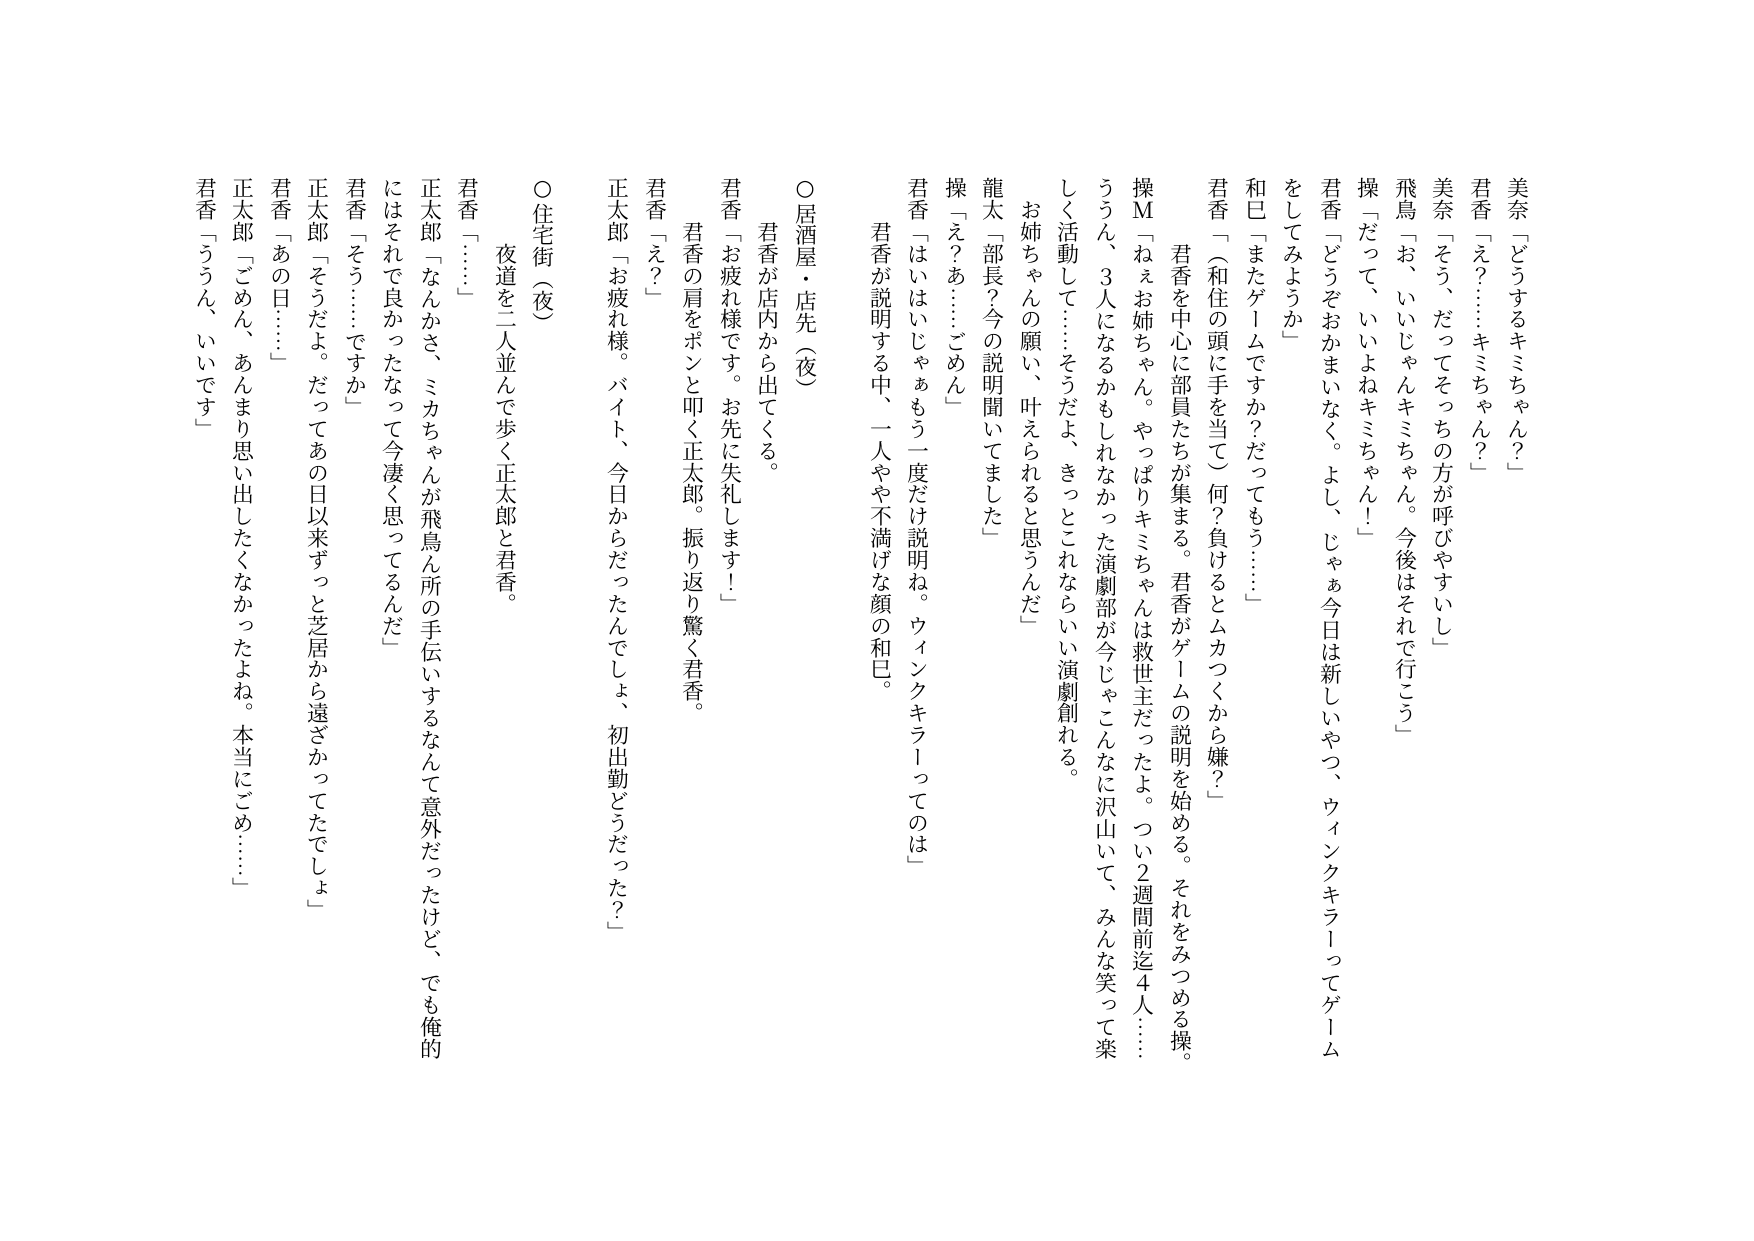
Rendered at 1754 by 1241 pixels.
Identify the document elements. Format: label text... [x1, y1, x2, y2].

text 操「だって、いいよねキミちゃん！」 [1350, 177, 1387, 1063]
text 君香「はいはいじゃぁもう一度だけ説明ね。ウィンクキラーってのは」 [900, 177, 937, 1063]
text 正太郎「ごめん、あんまり思い出したくなかったよね。本当にごめ……」 [225, 177, 262, 1063]
text 君香「え？……キミちゃん？」 [1462, 177, 1500, 1063]
text 美奈「どうするキミちゃん？」 [1500, 177, 1537, 1063]
text 飛鳥「お、いいじゃんキミちゃん。今後はそれで行こう」 [1387, 177, 1425, 1063]
text 正太郎「お疲れ様。バイト、今日からだったんでしょ、初出勤どうだった？」 [600, 177, 637, 1063]
text 美奈「そう、だってそっちの方が呼びやすいし」 [1425, 177, 1462, 1063]
text 君香「え？」 [637, 177, 675, 1063]
text 龍太「部長？今の説明聞いてました」 [975, 177, 1012, 1063]
text 夜道を二人並んで歩く正太郎と君香。 [487, 177, 525, 1063]
text 君香「あの日……」 [262, 177, 300, 1063]
text 君香「（和住の頭に手を当て）何？負けるとムカつくから嫌？」 [1200, 177, 1237, 1063]
text 君香が説明する中、一人やや不満げな顔の和巳。 [862, 177, 900, 1063]
text 君香「どうぞおかまいなく。よし、じゃぁ今日は新しいやつ、ウィンクキラーってゲームをしてみようか」 [1275, 177, 1350, 1063]
text お姉ちゃんの願い、叶えられると思うんだ」 [1012, 177, 1050, 1063]
text 君香「ううん、いいです」 [187, 177, 225, 1063]
text 君香を中心に部員たちが集まる。君香がゲームの説明を始める。それをみつめる操。 [1162, 177, 1200, 1063]
text 君香「……」 [450, 177, 487, 1063]
text 和巳「またゲームですか？だってもう……」 [1237, 177, 1275, 1063]
text 操Ｍ「ねぇお姉ちゃん。やっぱりキミちゃんは救世主だったよ。つい２週間前迄４人……ううん、３人になるかもしれなかった演劇部が今じゃこんなに沢山いて、みんな笑って楽しく活動して……そうだよ、きっとこれならいい演劇創れる。 [1050, 177, 1162, 1063]
text 君香が店内から出てくる。 [750, 177, 787, 1063]
text ○居酒屋・店先（夜） [787, 177, 825, 1063]
text 君香の肩をポンと叩く正太郎。振り返り驚く君香。 [675, 177, 712, 1063]
text 正太郎「なんかさ、ミカちゃんが飛鳥ん所の手伝いするなんて意外だったけど、でも俺的にはそれで良かったなって今凄く思ってるんだ」 [375, 177, 450, 1063]
text 君香「そう……ですか」 [337, 177, 375, 1063]
text 正太郎「そうだよ。だってあの日以来ずっと芝居から遠ざかってたでしょ」 [300, 177, 337, 1063]
text ○住宅街（夜） [525, 177, 562, 1063]
text 君香「お疲れ様です。お先に失礼します！」 [712, 177, 750, 1063]
text 操「え？あ……ごめん」 [937, 177, 975, 1063]
